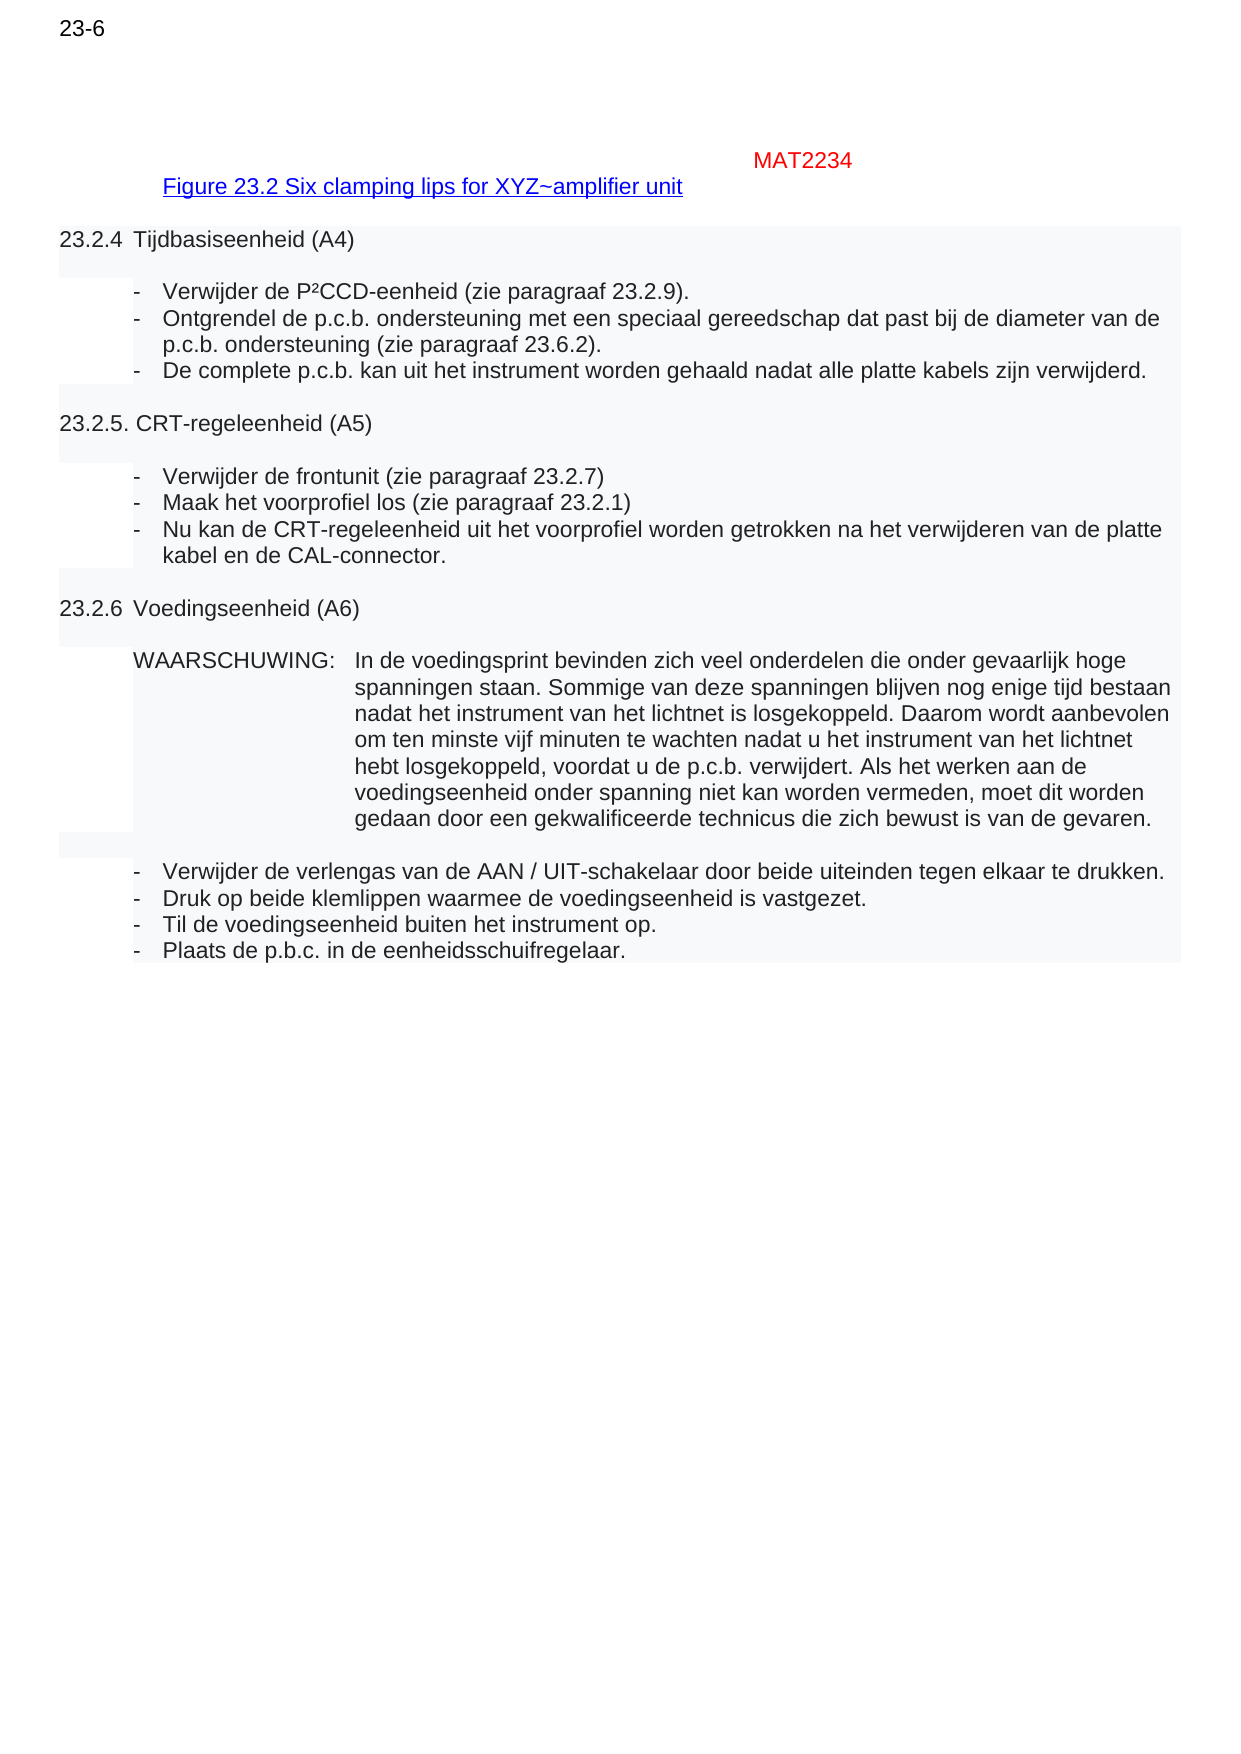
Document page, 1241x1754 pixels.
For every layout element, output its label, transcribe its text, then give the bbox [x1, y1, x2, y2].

text 23.2.5. CRT-regeleenheid (A5) [59, 410, 1181, 436]
text 23.2.4 Tijdbasiseenheid (A4) [59, 226, 1181, 252]
text - Til de voedingseenheid buiten het instrument op. [133, 911, 1181, 937]
text MAT2234 [162, 147, 1181, 173]
text - Ontgrendel de p.c.b. ondersteuning met een speciaal gereedschap dat past bij de diameter van de p.c.b. ondersteuning (zie paragraaf 23.6.2). [133, 305, 1181, 357]
text 23-6 [59, 15, 1181, 41]
text WAARSCHUWING: In de voedingsprint bevinden zich veel onderdelen die onder gevaarlijk hoge spanningen staan. Sommige van deze spanningen blijven nog enige tijd bestaan ​​nadat het instrument van het lichtnet is losgekoppeld. Daarom wordt aanbevolen om ten minste vijf minuten te wachten nadat u het instrument van het lichtnet hebt losgekoppeld, voordat u de p.c.b. verwijdert. Als het werken aan de voedingseenheid onder spanning niet kan worden vermeden, moet dit worden gedaan door een gekwalificeerde technicus die zich bewust is van de gevaren. [133, 647, 1181, 832]
text - Verwijder de frontunit (zie paragraaf 23.2.7) [133, 463, 1181, 489]
text - Verwijder de verlengas van de AAN / UIT-schakelaar door beide uiteinden tegen elkaar te drukken. [133, 858, 1181, 884]
text - Verwijder de P²CCD-eenheid (zie paragraaf 23.2.9). [133, 278, 1181, 305]
text - Nu kan de CRT-regeleenheid uit het voorprofiel worden getrokken na het verwijderen van de platte kabel en de CAL-connector. [133, 516, 1181, 568]
text Figure 23.2 Six clamping lips for XYZ~amplifier unit [162, 173, 1181, 199]
text - Plaats de p.b.c. in de eenheidsschuifregelaar. [133, 937, 1181, 963]
text - Druk op beide klemlippen waarmee de voedingseenheid is vastgezet. [133, 884, 1181, 911]
text 23.2.6 Voedingseenheid (A6) [59, 594, 1181, 621]
text - Maak het voorprofiel los (zie paragraaf 23.2.1) [133, 489, 1181, 516]
text - De complete p.c.b. kan uit het instrument worden gehaald nadat alle platte kabels zijn verwijderd. [133, 357, 1181, 384]
